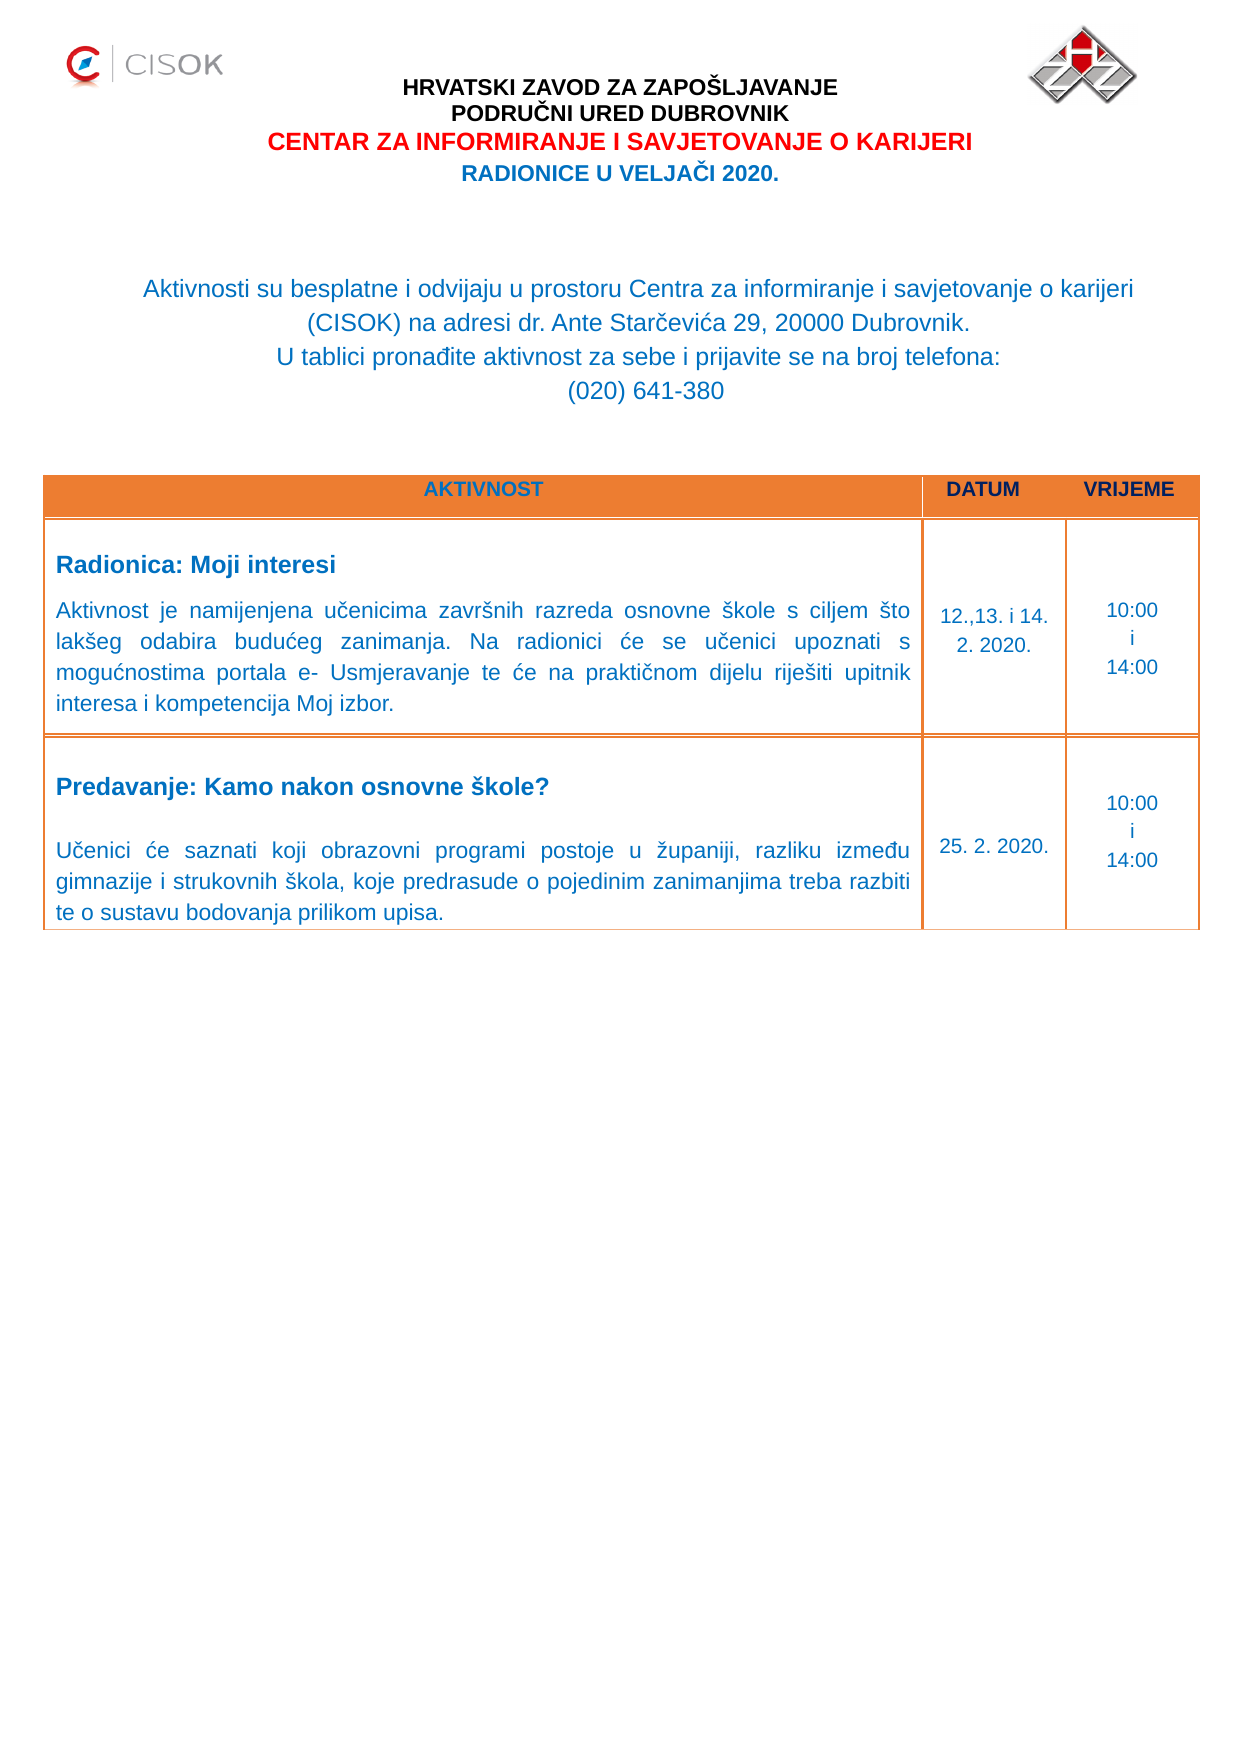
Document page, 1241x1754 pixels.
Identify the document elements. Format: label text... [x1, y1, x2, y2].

table_cell 10:00 i 14:00 [1067, 520, 1198, 733]
picture [1026, 23, 1138, 105]
text (020) 641-380 [111, 376, 1167, 404]
table_cell Radionica: Moji interesi Aktivnost je namijenjena učenicima završnih razreda osnovne škole s ciljem što lakšeg odabira budućeg zanimanja. Na radionici će se učenici upoznati s mogućnostima portala e- Usmjeravanje te će na praktičnom dijelu riješiti upitnik interesa i kompetencija Moj izbor. [45, 520, 921, 733]
table_header AKTIVNOST [45, 477, 922, 517]
table_header DATUM VRIJEME [923, 477, 1198, 517]
table_cell 25. 2. 2020. [924, 738, 1065, 929]
text Aktivnosti su besplatne i odvijaju u prostoru Centra za informiranje i savjetovanje o karijeri (CISOK) na adresi dr. Ante Starčevića 29, 20000 Dubrovnik. [111, 274, 1167, 337]
text U tablici pronađite aktivnost za sebe i prijavite se na broj telefona: [111, 342, 1167, 371]
table_cell 12.,13. i 14. 2. 2020. [924, 520, 1065, 733]
picture [42, 23, 254, 105]
table_cell Predavanje: Kamo nakon osnovne škole? Učenici će saznati koji obrazovni programi postoje u županiji, razliku između gimnazije i strukovnih škola, koje predrasude o pojedinim zanimanjima treba razbiti te o sustavu bodovanja prilikom upisa. [45, 738, 921, 929]
table_cell 10:00 i 14:00 [1067, 738, 1198, 929]
